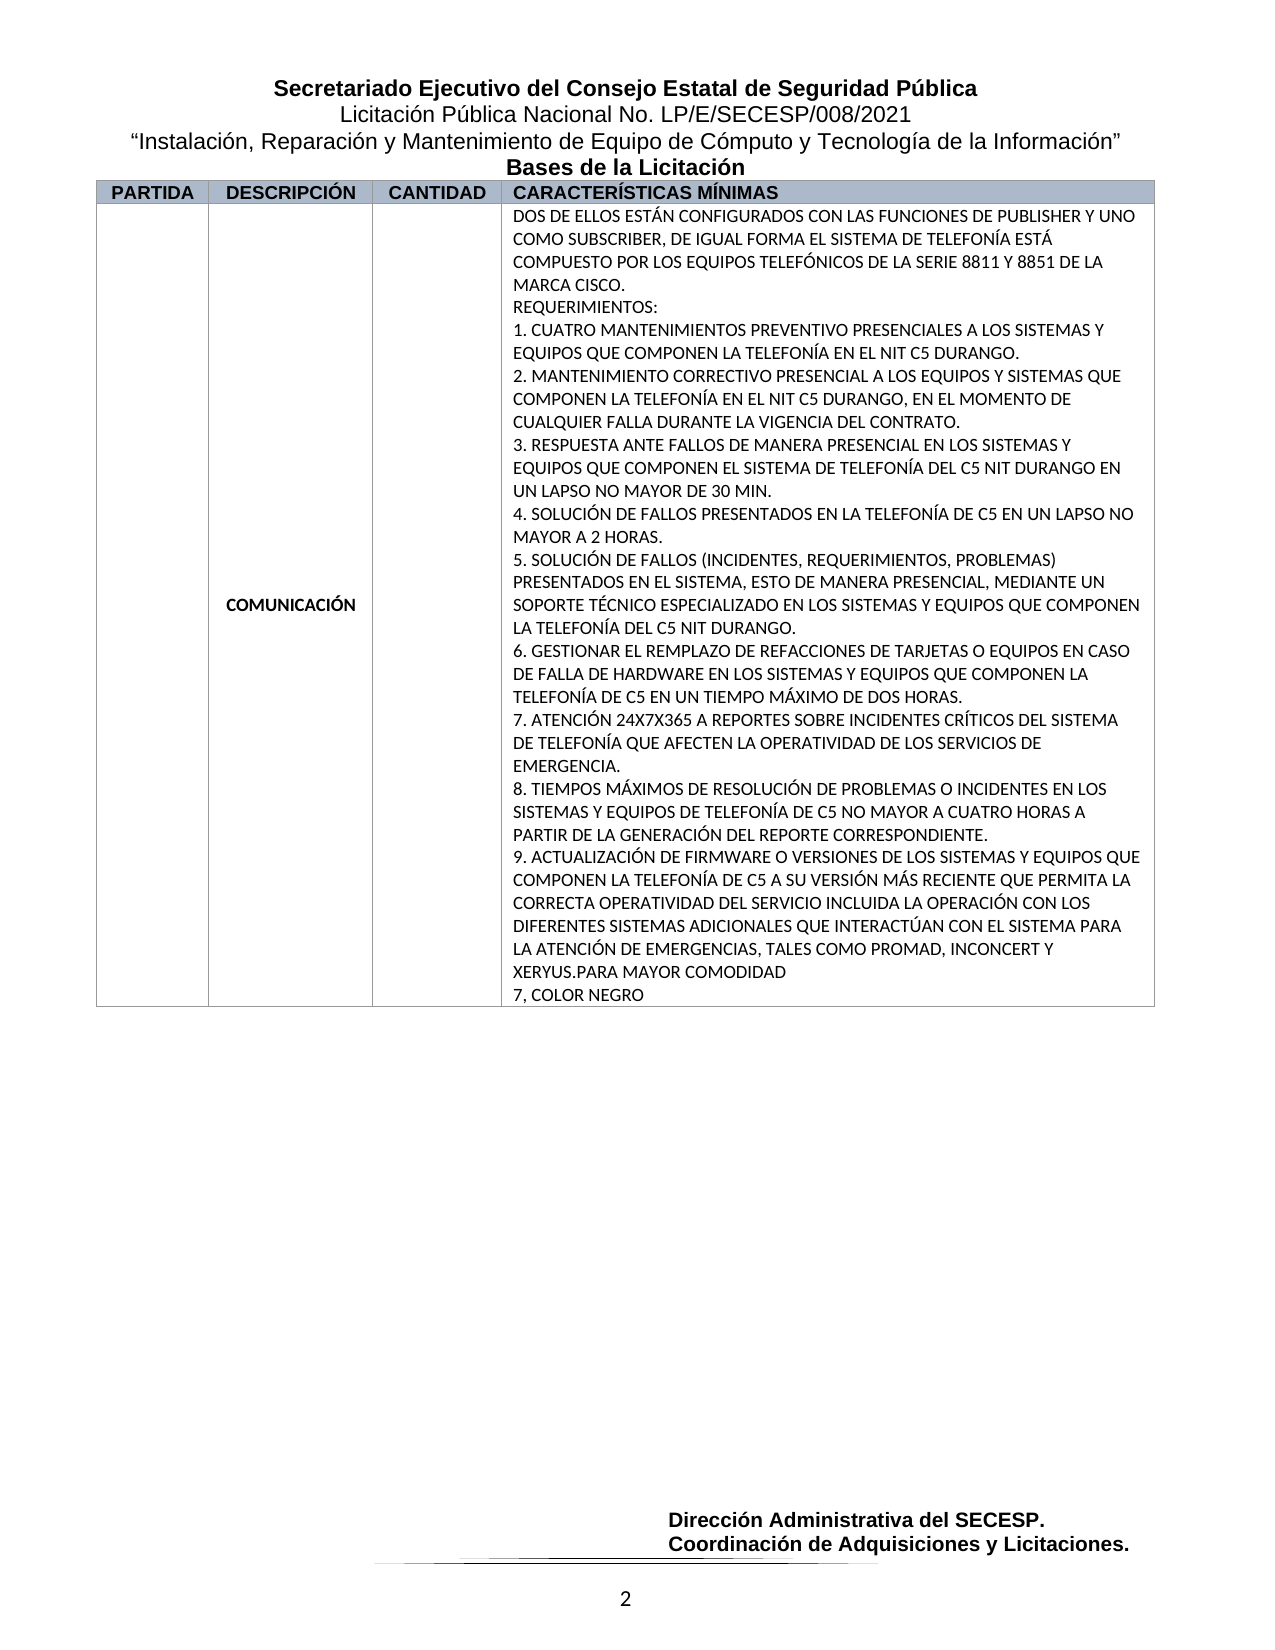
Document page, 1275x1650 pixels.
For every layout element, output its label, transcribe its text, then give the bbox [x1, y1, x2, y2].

table_cell 2 [97, 204, 208, 1006]
table_header CANTIDAD [373, 181, 501, 203]
table_header CARACTERÍSTICAS MÍNIMAS [502, 181, 1154, 203]
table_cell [502, 204, 1154, 1006]
table_header PARTIDA [97, 181, 208, 203]
table_header DESCRIPCIÓN [209, 181, 372, 203]
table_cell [209, 204, 372, 1006]
table_cell 1 [373, 204, 501, 1006]
